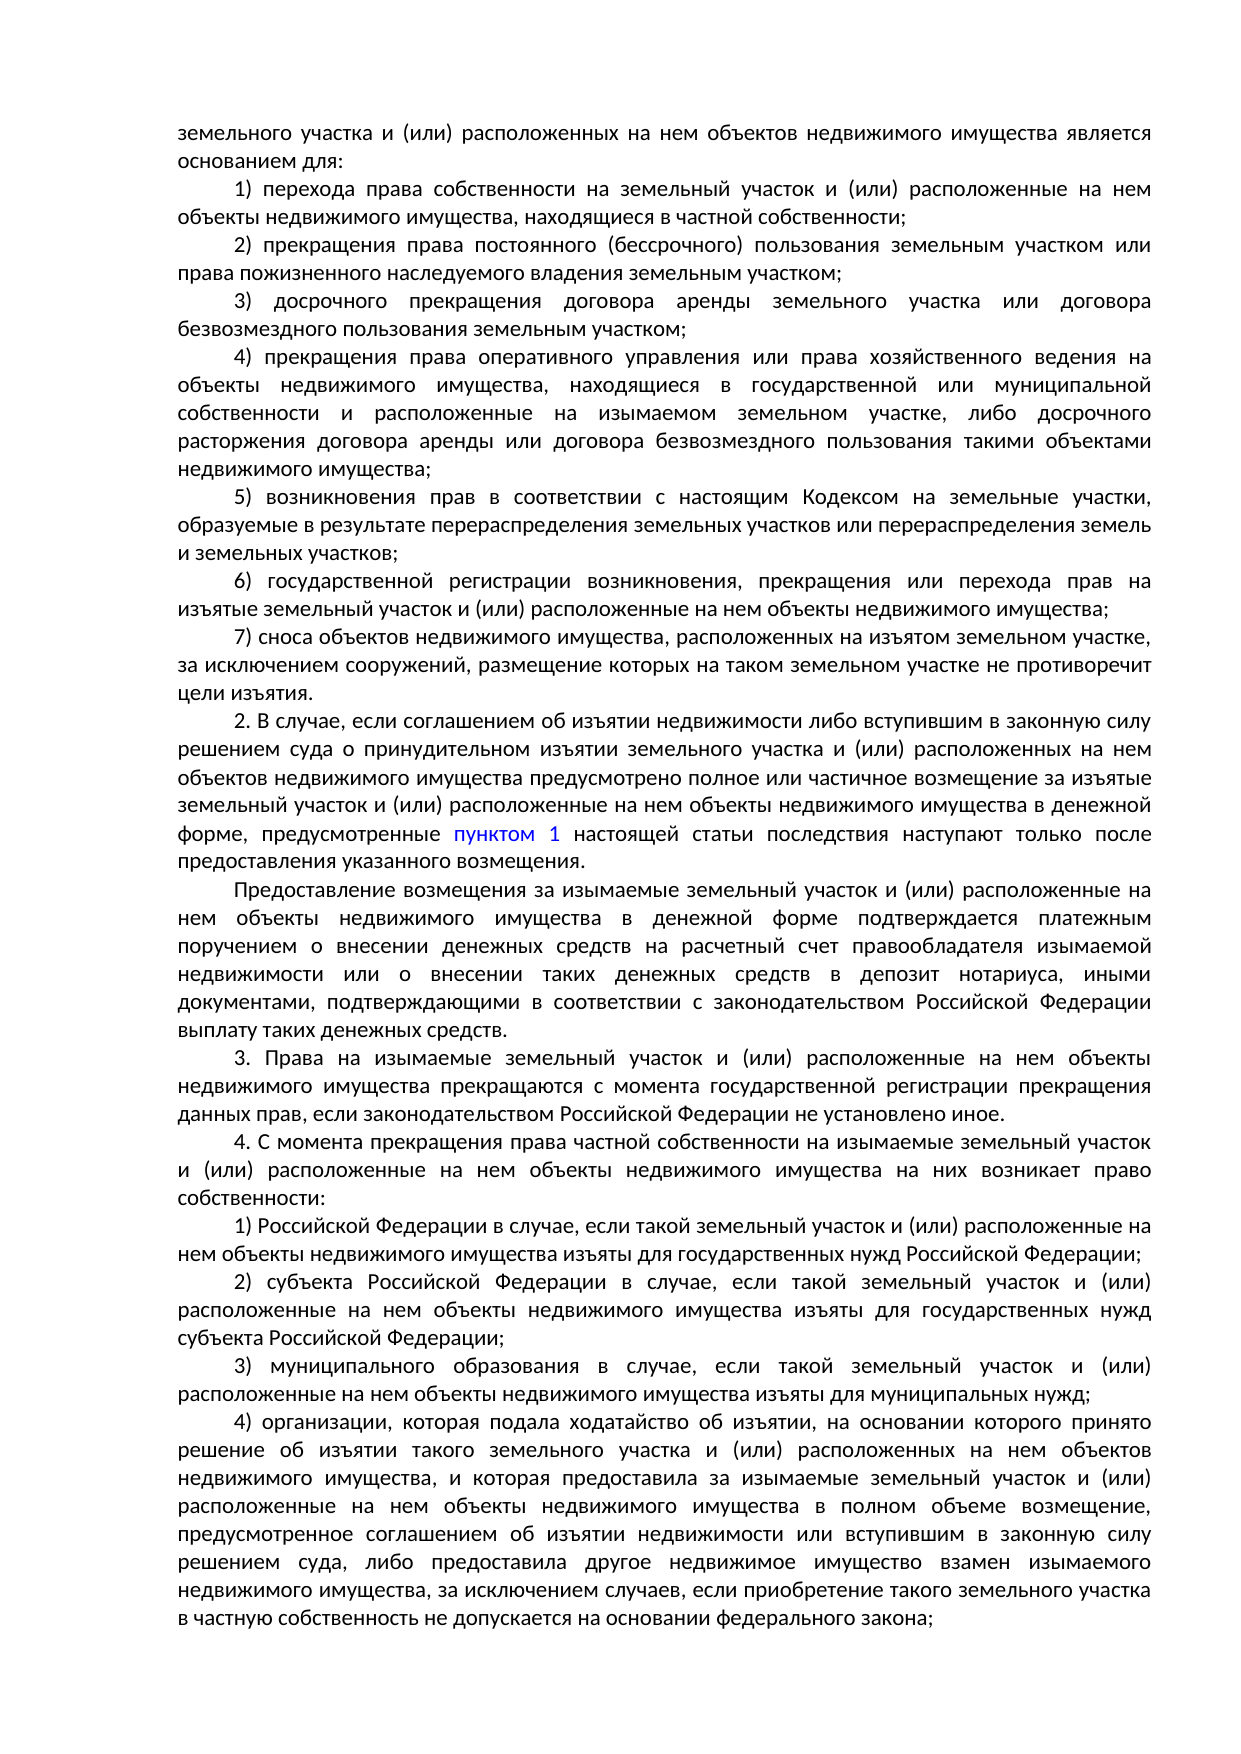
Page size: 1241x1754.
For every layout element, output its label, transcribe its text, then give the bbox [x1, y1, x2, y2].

text 2. В случае, если соглашением об изъятии недвижимости либо вступившим в законную силу решением суда о принудительном изъятии земельного участка и (или) расположенных на нем объектов недвижимого имущества предусмотрено полное или частичное возмещение за изъятые земельный участок и (или) расположенные на нем объекты недвижимого имущества в денежной форме, предусмотренные пунктом 1 настоящей статьи последствия наступают только после предоставления указанного возмещения. [177, 707, 1152, 875]
text 1) перехода права собственности на земельный участок и (или) расположенные на нем объекты недвижимого имущества, находящиеся в частной собственности; [177, 174, 1152, 230]
text 5) возникновения прав в соответствии с настоящим Кодексом на земельные участки, образуемые в результате перераспределения земельных участков или перераспределения земель и земельных участков; [177, 482, 1152, 566]
text 2) субъекта Российской Федерации в случае, если такой земельный участок и (или) расположенные на нем объекты недвижимого имущества изъяты для государственных нужд субъекта Российской Федерации; [177, 1267, 1152, 1351]
text 4) организации, которая подала ходатайство об изъятии, на основании которого принято решение об изъятии такого земельного участка и (или) расположенных на нем объектов недвижимого имущества, и которая предоставила за изымаемые земельный участок и (или) расположенные на нем объекты недвижимого имущества в полном объеме возмещение, предусмотренное соглашением об изъятии недвижимости или вступившим в законную силу решением суда, либо предоставила другое недвижимое имущество взамен изымаемого недвижимого имущества, за исключением случаев, если приобретение такого земельного участка в частную собственность не допускается на основании федерального закона; [177, 1407, 1152, 1631]
text 4) прекращения права оперативного управления или права хозяйственного ведения на объекты недвижимого имущества, находящиеся в государственной или муниципальной собственности и расположенные на изымаемом земельном участке, либо досрочного расторжения договора аренды или договора безвозмездного пользования такими объектами недвижимого имущества; [177, 342, 1152, 482]
text 3) муниципального образования в случае, если такой земельный участок и (или) расположенные на нем объекты недвижимого имущества изъяты для муниципальных нужд; [177, 1351, 1152, 1407]
text 1) Российской Федерации в случае, если такой земельный участок и (или) расположенные на нем объекты недвижимого имущества изъяты для государственных нужд Российской Федерации; [177, 1211, 1152, 1267]
text 7) сноса объектов недвижимого имущества, расположенных на изъятом земельном участке, за исключением сооружений, размещение которых на таком земельном участке не противоречит цели изъятия. [177, 622, 1152, 707]
text Предоставление возмещения за изымаемые земельный участок и (или) расположенные на нем объекты недвижимого имущества в денежной форме подтверждается платежным поручением о внесении денежных средств на расчетный счет правообладателя изымаемой недвижимости или о внесении таких денежных средств в депозит нотариуса, иными документами, подтверждающими в соответствии с законодательством Российской Федерации выплату таких денежных средств. [177, 875, 1152, 1043]
text 4. С момента прекращения права частной собственности на изымаемые земельный участок и (или) расположенные на нем объекты недвижимого имущества на них возникает право собственности: [177, 1127, 1152, 1211]
text 3. Права на изымаемые земельный участок и (или) расположенные на нем объекты недвижимого имущества прекращаются с момента государственной регистрации прекращения данных прав, если законодательством Российской Федерации не установлено иное. [177, 1043, 1152, 1127]
text 6) государственной регистрации возникновения, прекращения или перехода прав на изъятые земельный участок и (или) расположенные на нем объекты недвижимого имущества; [177, 566, 1152, 622]
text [177, 118, 1152, 174]
text 3) досрочного прекращения договора аренды земельного участка или договора безвозмездного пользования земельным участком; [177, 286, 1152, 342]
text 2) прекращения права постоянного (бессрочного) пользования земельным участком или права пожизненного наследуемого владения земельным участком; [177, 230, 1152, 286]
